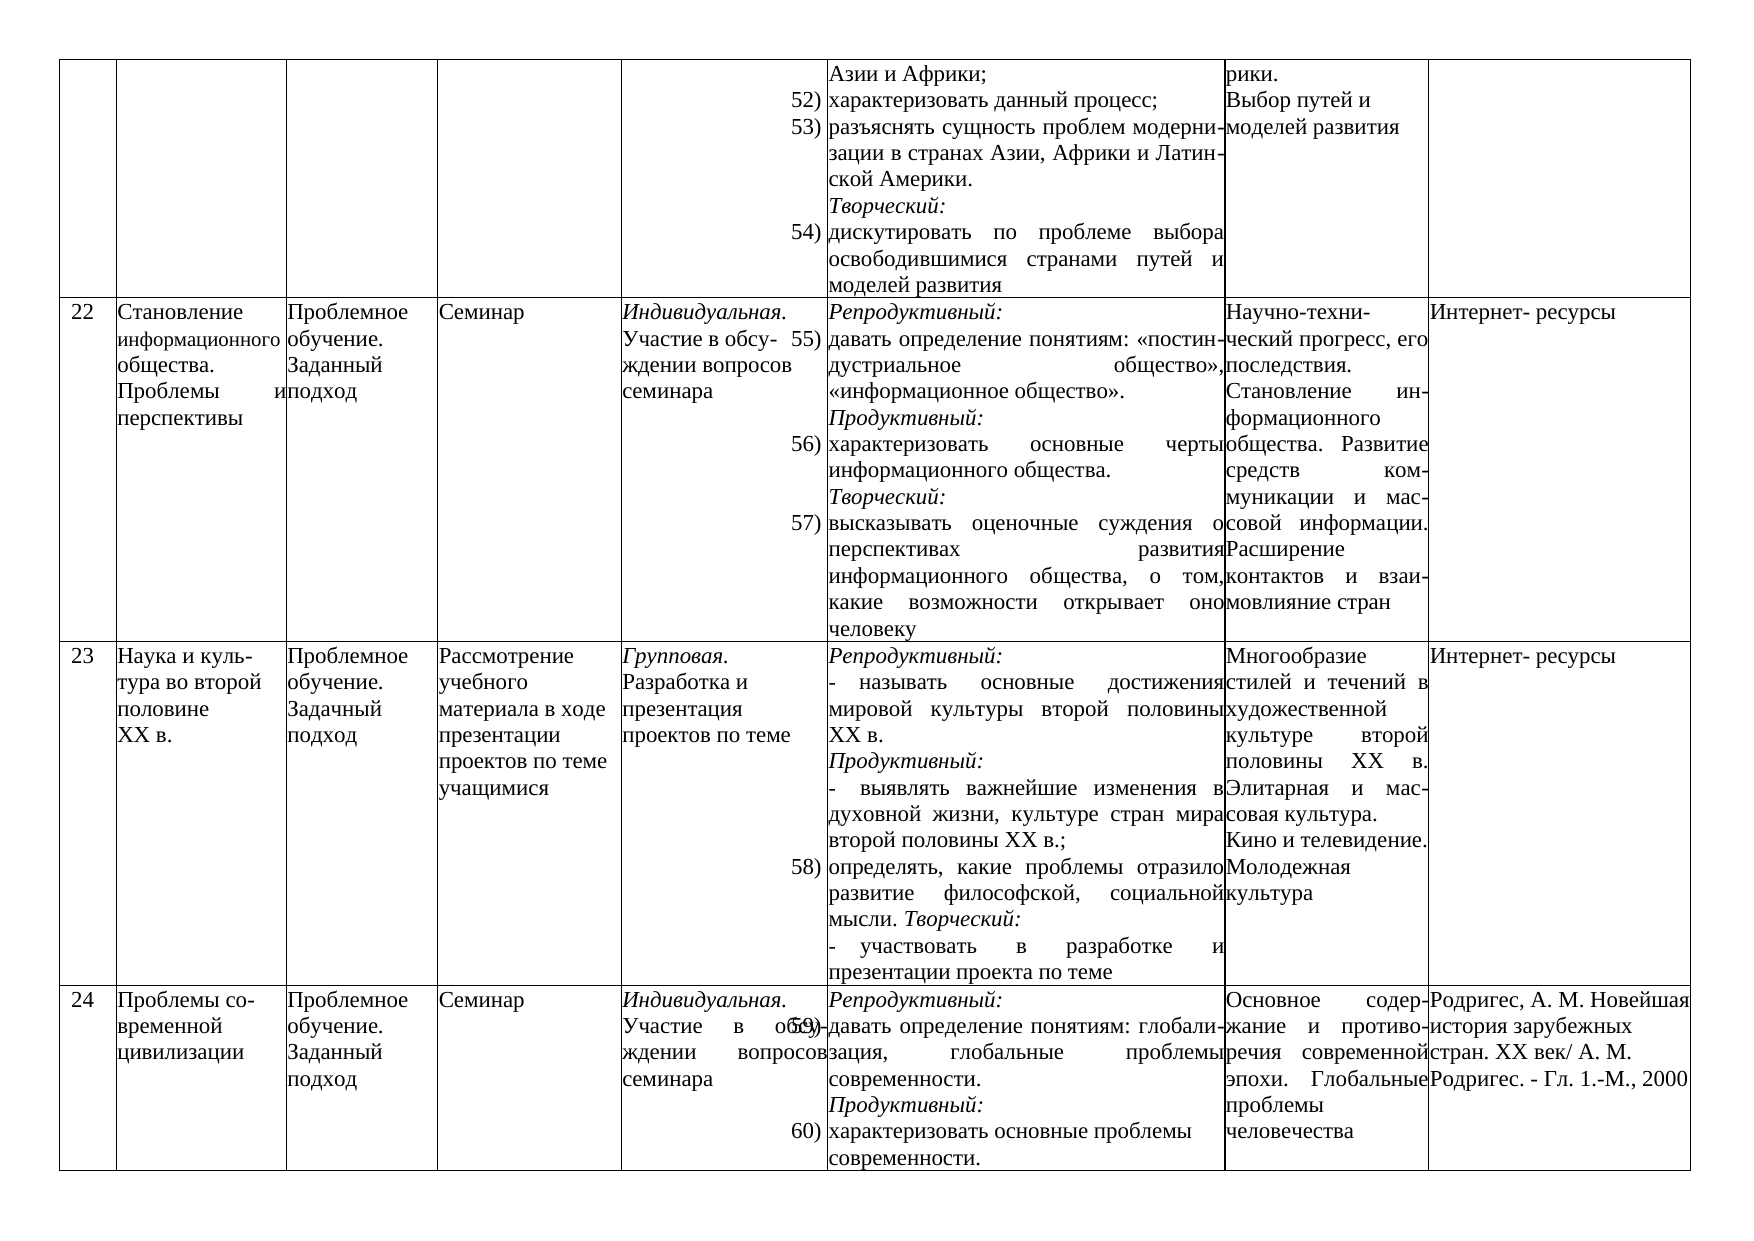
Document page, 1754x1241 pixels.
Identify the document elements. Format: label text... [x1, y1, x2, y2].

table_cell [622, 986, 827, 1170]
table_cell 24 [60, 986, 116, 1170]
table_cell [287, 60, 437, 297]
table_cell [1429, 60, 1690, 297]
table_cell Семинар [438, 986, 621, 1170]
table_cell Проблемное обучение. Задачный подход [287, 642, 437, 984]
table_cell Наука и культура во второй половине XX в. [117, 642, 286, 984]
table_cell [828, 986, 1224, 1170]
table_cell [1226, 986, 1428, 1170]
table_cell Репродуктивный: давать определение понятиям: «постиндустриальное общество», «информационное общество». Продуктивный: характеризовать основные черты информационного общества. Творческий: высказывать оценочные суждения о перспективах развития информационного общества, о том, какие возможности открывает оно человеку [828, 298, 1224, 641]
table_cell Рассмотрение учебного материала в ходе презентации проектов по теме учащимися [438, 642, 621, 984]
table_cell Проблемное обучение. Заданный подход [287, 298, 437, 641]
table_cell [1226, 60, 1428, 297]
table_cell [117, 986, 286, 1170]
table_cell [287, 986, 437, 1170]
table_cell 22 [60, 298, 116, 641]
table_cell Интернет- ресурсы [1429, 298, 1690, 641]
table_cell 21 [60, 60, 116, 297]
table_cell Многообразие стилей и течений в художественной культуре второй половины XX в. Элитарная и массовая культура. Кино и телевидение. Молодежная культура [1226, 642, 1428, 984]
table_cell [438, 60, 621, 297]
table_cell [622, 60, 827, 297]
table_cell Становление информационного общества. Проблемы и перспективы [117, 298, 286, 641]
table_cell Интернет- ресурсы [1429, 642, 1690, 984]
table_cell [1429, 986, 1690, 1170]
table_cell 23 [60, 642, 116, 984]
table_cell Групповая. Разработка и презентация проектов по теме [622, 642, 827, 984]
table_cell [828, 60, 1224, 297]
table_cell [117, 60, 286, 297]
table_cell Научно-технический прогресс, его последствия. Становление информационного общества. Развитие средств коммуникации и массовой информации. Расширение контактов и взаимовлияние стран [1226, 298, 1428, 641]
table_cell Индивидуальная. Участие в обсуждении вопросов семинара [622, 298, 827, 641]
table_cell Репродуктивный: называть основные достижения мировой культуры второй половины XX в. Продуктивный: выявлять важнейшие изменения в духовной жизни, культуре стран мира второй половины XX в.; определять, какие проблемы отразило развитие философской, социальной мысли. Творческий: участвовать в разработке и презентации проекта по теме [828, 642, 1224, 984]
table_cell Семинар [438, 298, 621, 641]
